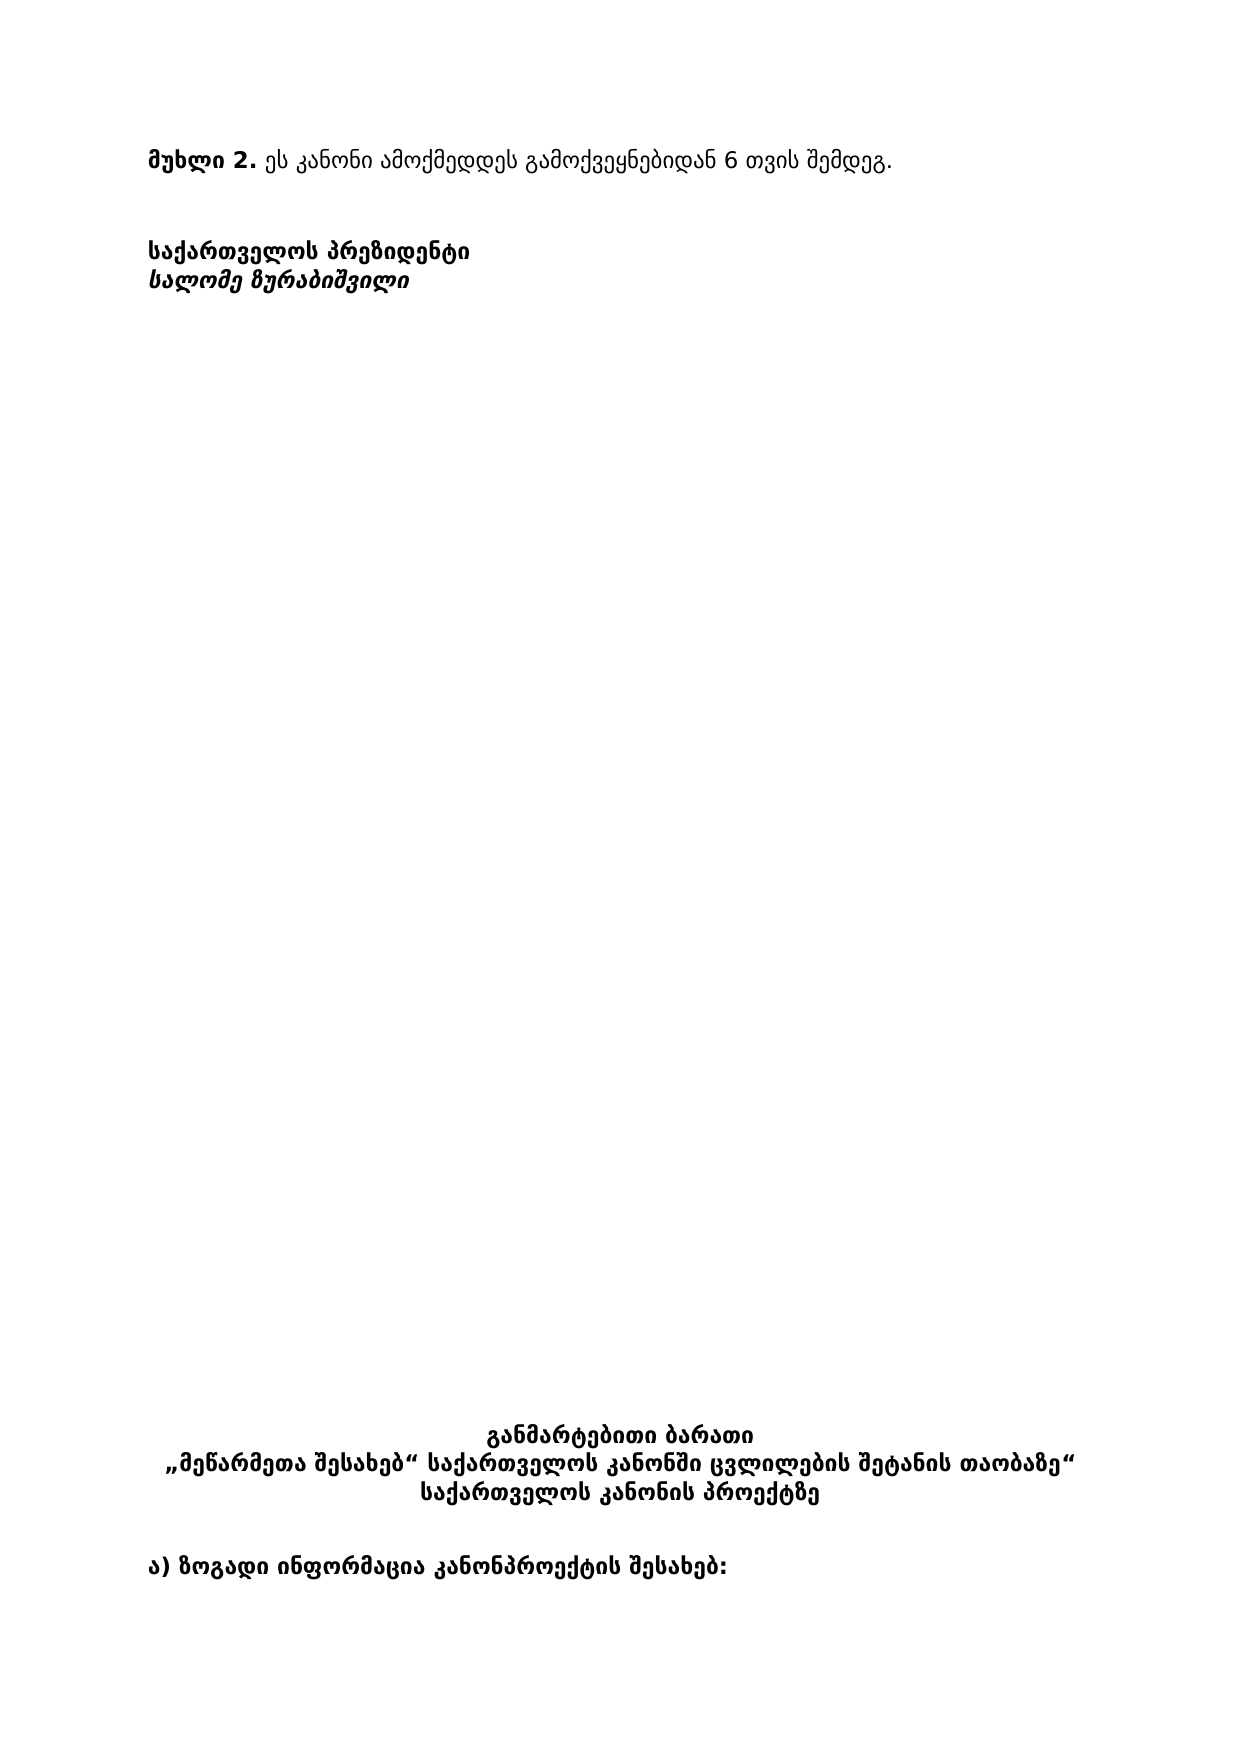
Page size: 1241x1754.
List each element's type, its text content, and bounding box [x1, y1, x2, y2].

text ა) ზოგადი ინფორმაცია კანონპროექტის შესახებ: [148, 1553, 1092, 1580]
text მუხლი 2. ეს კანონი ამოქმედდეს გამოქვეყნებიდან 6 თვის შემდეგ. [148, 148, 1092, 174]
text საქართველოს პრეზიდენტი სალომე ზურაბიშვილი [148, 238, 1092, 294]
text განმარტებითი ბარათი [148, 1422, 1092, 1448]
text „მეწარმეთა შესახებ“ საქართველოს კანონში ცვლილების შეტანის თაობაზე“ საქართველოს კანონის პროექტზე [148, 1451, 1092, 1506]
